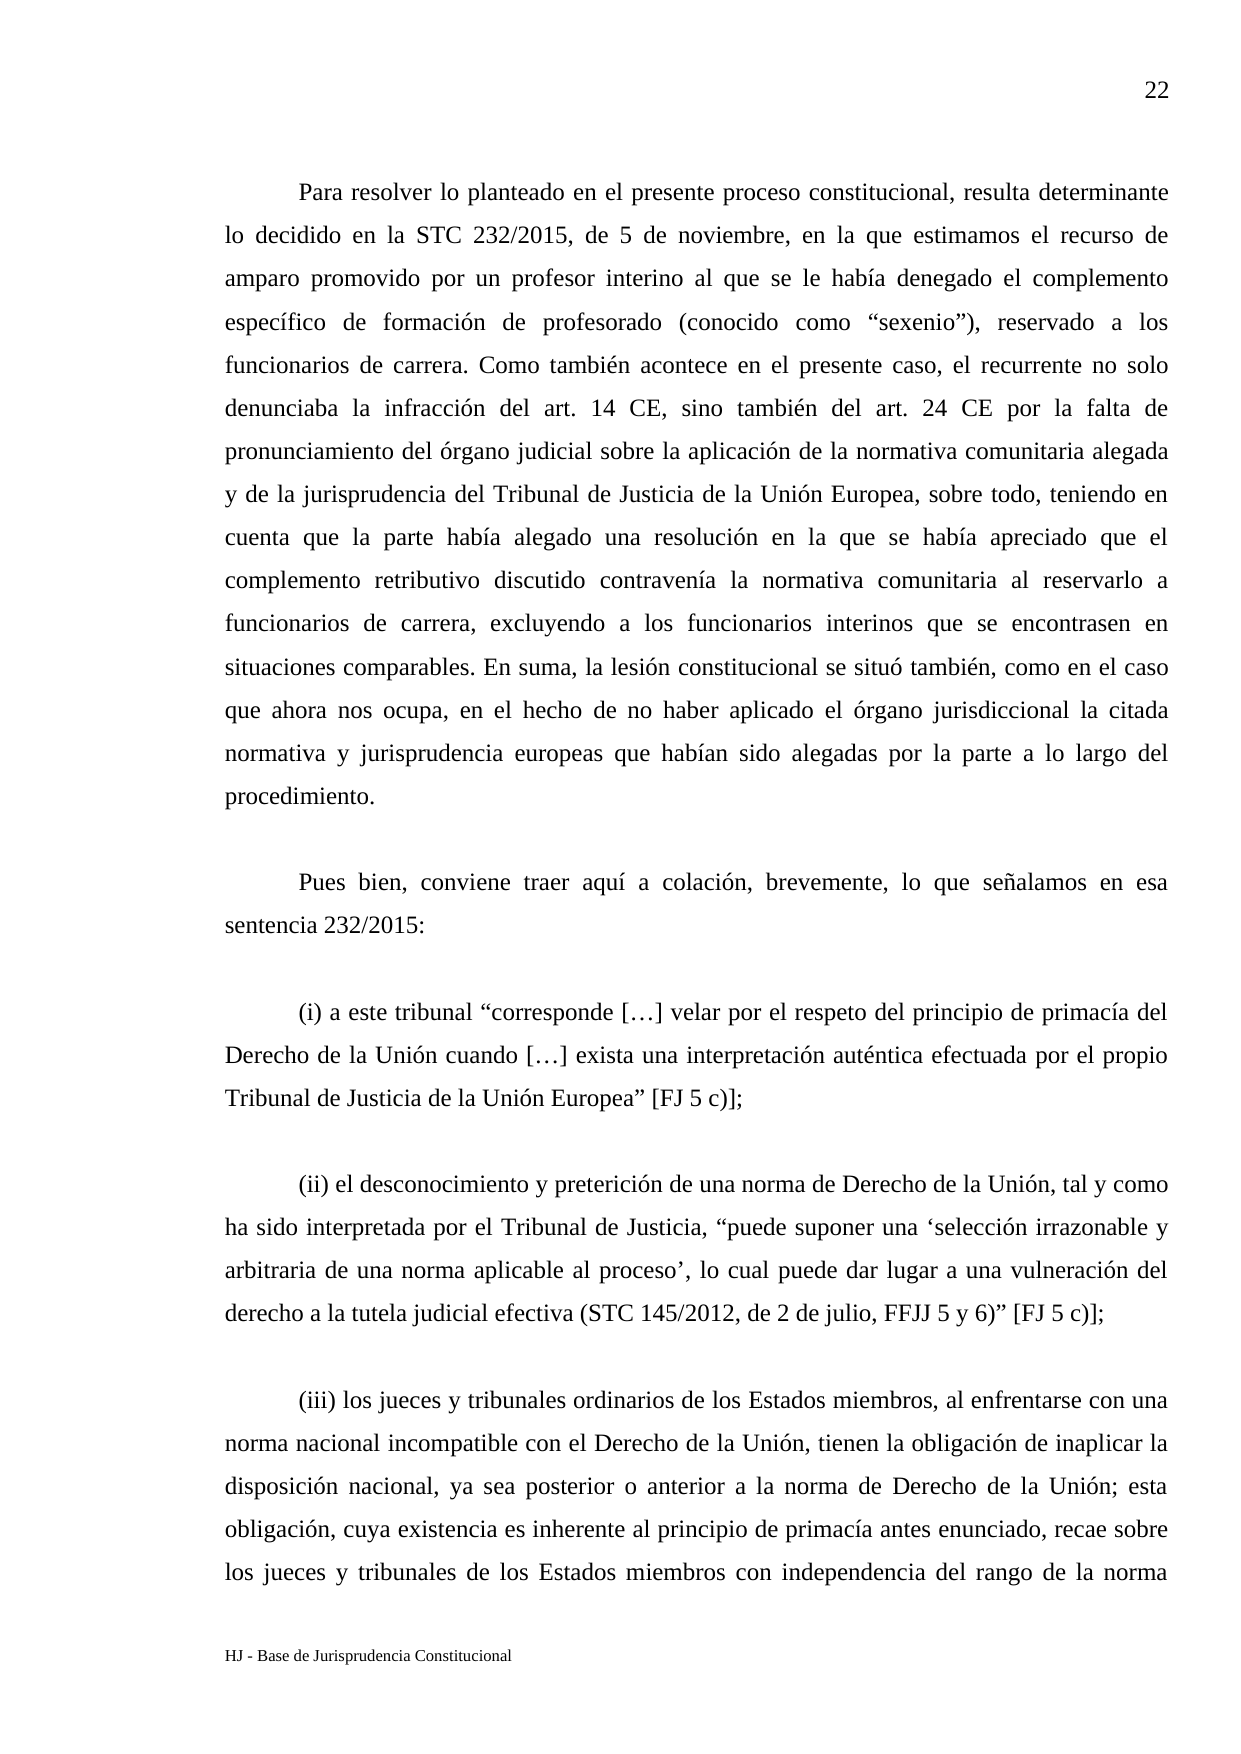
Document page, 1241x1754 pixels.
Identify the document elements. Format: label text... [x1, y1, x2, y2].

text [224, 1385, 1169, 1586]
text (i) a este tribunal “corresponde […] velar por el respeto del principio de primacía del Derecho de la Unión cuando […] exista una interpretación auténtica efectuada por el propio Tribunal de Justicia de la Unión Europea” [FJ 5 c)]; [224, 997, 1169, 1112]
text (ii) el desconocimiento y preterición de una norma de Derecho de la Unión, tal y como ha sido interpretada por el Tribunal de Justicia, “puede suponer una ‘selección irrazonable y arbitraria de una norma aplicable al proceso’, lo cual puede dar lugar a una vulneración del derecho a la tutela judicial efectiva (STC 145/2012, de 2 de julio, FFJJ 5 y 6)” [FJ 5 c)]; [224, 1169, 1169, 1327]
text Para resolver lo planteado en el presente proceso constitucional, resulta determinante lo decidido en la STC 232/2015, de 5 de noviembre, en la que estimamos el recurso de amparo promovido por un profesor interino al que se le había denegado el complemento específico de formación de profesorado (conocido como “sexenio”), reservado a los funcionarios de carrera. Como también acontece en el presente caso, el recurrente no solo denunciaba la infracción del art. 14 CE, sino también del art. 24 CE por la falta de pronunciamiento del órgano judicial sobre la aplicación de la normativa comunitaria alegada y de la jurisprudencia del Tribunal de Justicia de la Unión Europea, sobre todo, teniendo en cuenta que la parte había alegado una resolución en la que se había apreciado que el complemento retributivo discutido contravenía la normativa comunitaria al reservarlo a funcionarios de carrera, excluyendo a los funcionarios interinos que se encontrasen en situaciones comparables. En suma, la lesión constitucional se situó también, como en el caso que ahora nos ocupa, en el hecho de no haber aplicado el órgano jurisdiccional la citada normativa y jurisprudencia europeas que habían sido alegadas por la parte a lo largo del procedimiento. [224, 177, 1169, 810]
text Pues bien, conviene traer aquí a colación, brevemente, lo que señalamos en esa sentencia 232/2015: [224, 867, 1169, 939]
